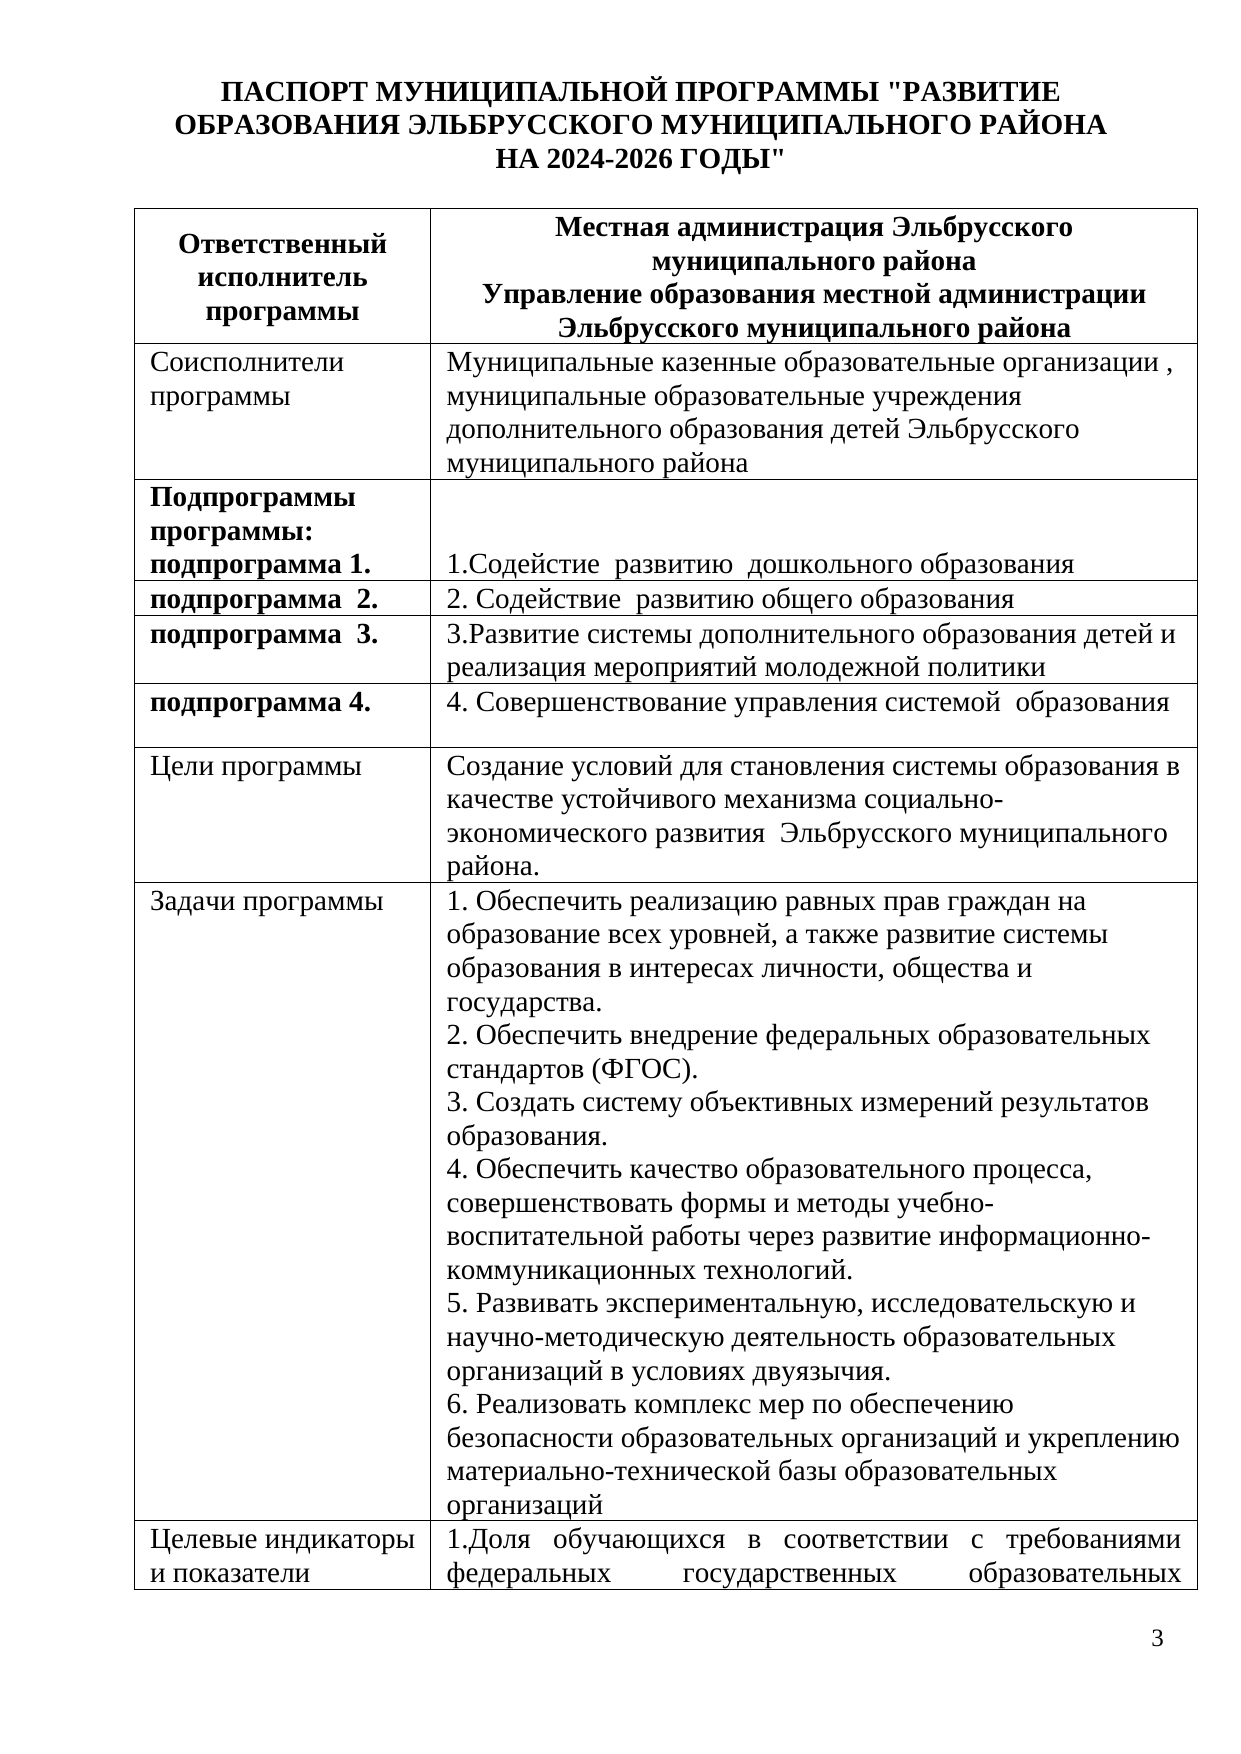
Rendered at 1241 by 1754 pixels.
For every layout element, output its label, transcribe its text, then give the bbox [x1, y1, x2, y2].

table_cell Соисполнители программы [135, 344, 430, 478]
table_cell 2. Содействие развитию общего образования [431, 581, 1197, 615]
table_header Местная администрация Эльбрусского муниципального района Управление образования местной администрации Эльбрусского муниципального района [431, 209, 1197, 343]
text ПАСПОРТ МУНИЦИПАЛЬНОЙ ПРОГРАММЫ "РАЗВИТИЕ ОБРАЗОВАНИЯ ЭЛЬБРУССКОГО МУНИЦИПАЛЬНОГО РАЙОНА НА 2024-2026 ГОДЫ" [118, 74, 1163, 174]
table_cell 4. Совершенствование управления системой образования [431, 684, 1197, 747]
table_cell Муниципальные казенные образовательные организации , муниципальные образовательные учреждения дополнительного образования детей Эльбрусского муниципального района [431, 344, 1197, 478]
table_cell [431, 1521, 1197, 1588]
table_cell 3.Развитие системы дополнительного образования детей и реализация мероприятий молодежной политики [431, 616, 1197, 683]
table_cell 1.Содейстие развитию дошкольного образования [431, 480, 1197, 580]
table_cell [135, 1521, 430, 1588]
table_cell Подпрограммы программы: подпрограмма 1. [135, 480, 430, 580]
table_cell подпрограмма 3. [135, 616, 430, 683]
table_cell подпрограмма 2. [135, 581, 430, 615]
table_cell Цели программы [135, 748, 430, 882]
table_cell Задачи программы [135, 883, 430, 1520]
table_header Ответственный исполнитель программы [135, 209, 430, 343]
table_cell Создание условий для становления системы образования в качестве устойчивого механизма социально-экономического развития Эльбрусского муниципального района. [431, 748, 1197, 882]
table_cell 1. Обеспечить реализацию равных прав граждан на образование всех уровней, а также развитие системы образования в интересах личности, общества и государства. 2. Обеспечить внедрение федеральных образовательных стандартов (ФГОС). 3. Создать систему объективных измерений результатов образования. 4. Обеспечить качество образовательного процесса, совершенствовать формы и методы учебно-воспитательной работы через развитие информационно-коммуникационных технологий. 5. Развивать экспериментальную, исследовательскую и научно-методическую деятельность образовательных организаций в условиях двуязычия. 6. Реализовать комплекс мер по обеспечению безопасности образовательных организаций и укреплению материально-технической базы образовательных организаций [431, 883, 1197, 1520]
table_cell подпрограмма 4. [135, 684, 430, 747]
